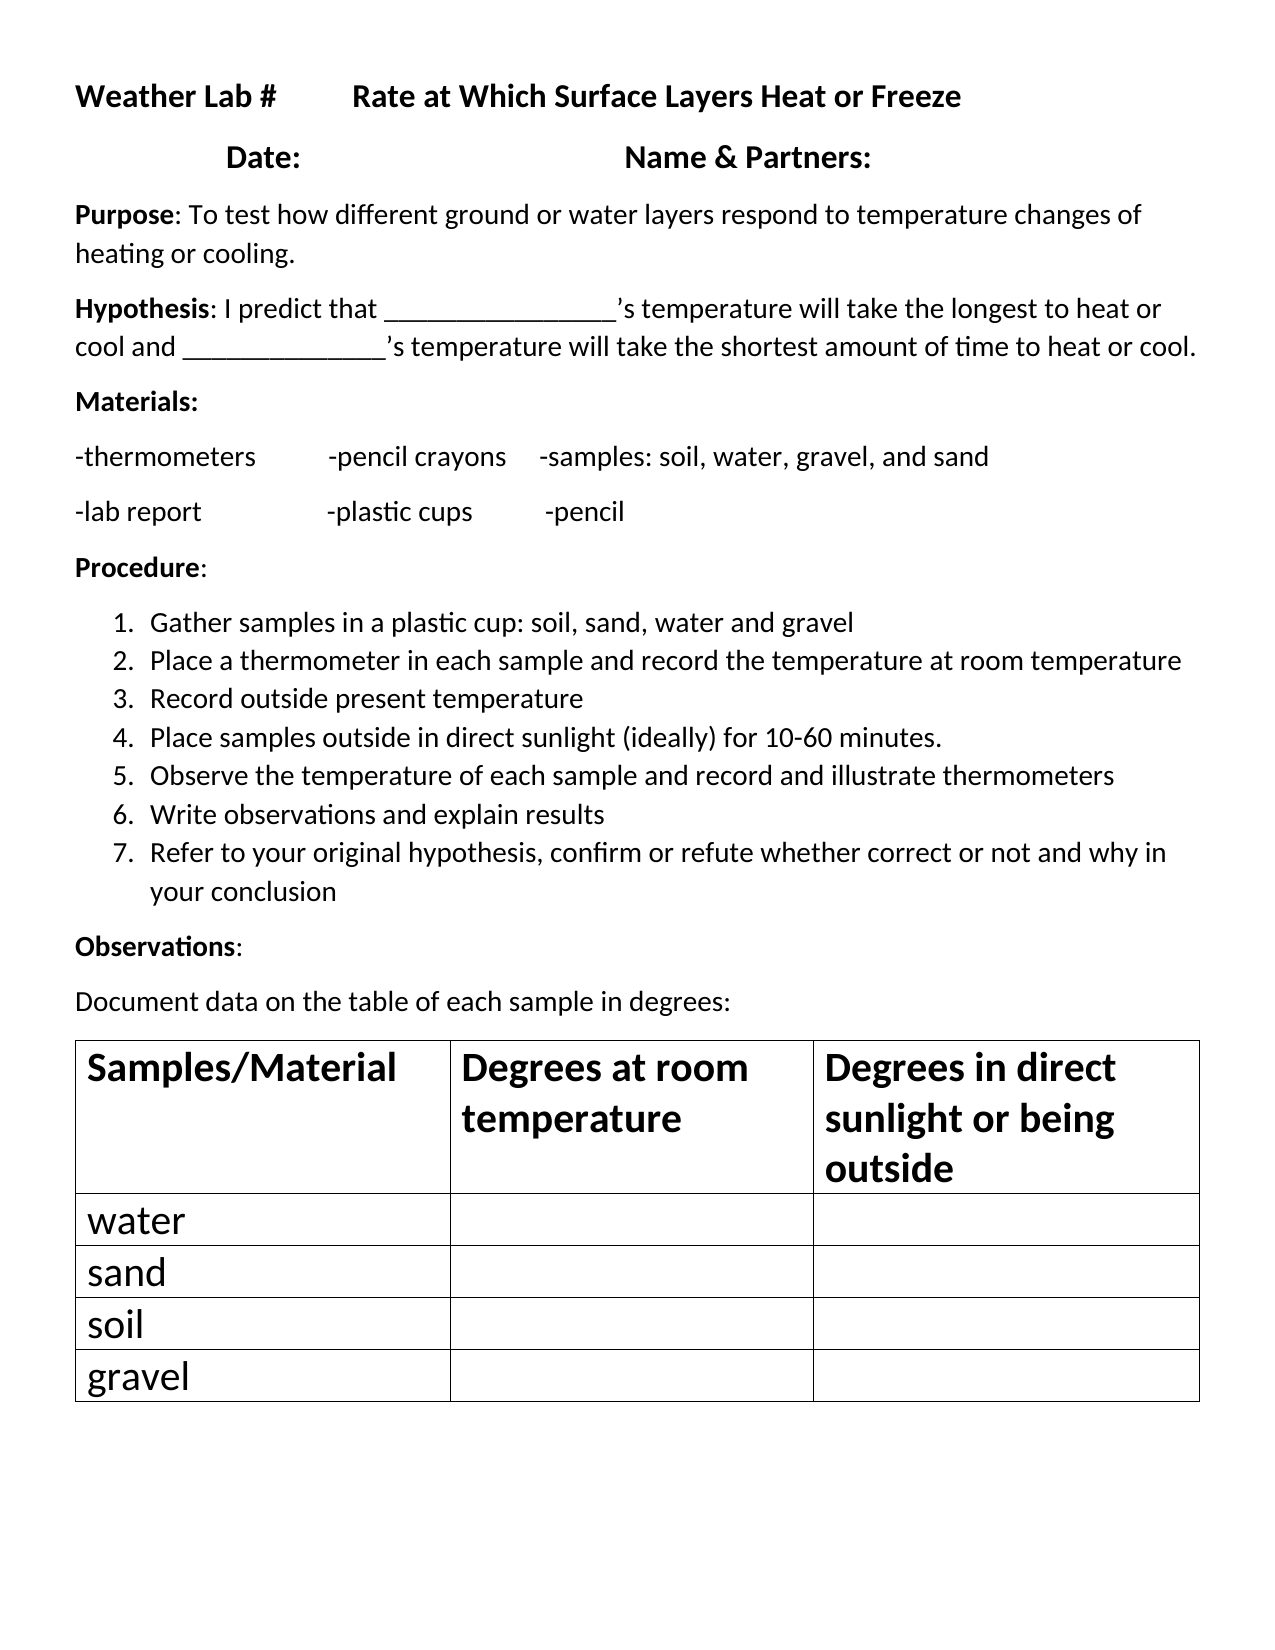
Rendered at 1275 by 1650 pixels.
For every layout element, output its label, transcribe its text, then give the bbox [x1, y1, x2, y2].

table_cell [814, 1350, 1199, 1401]
table_cell gravel [76, 1350, 450, 1401]
table_cell [451, 1246, 813, 1297]
table_header Samples/Material [76, 1041, 450, 1193]
table_header Degrees in direct sunlight or being outside [814, 1041, 1199, 1193]
table_cell [814, 1246, 1199, 1297]
text Weather Lab # Rate at Which Surface Layers Heat or Freeze [75, 75, 1200, 116]
table_cell [451, 1350, 813, 1401]
list Write observations and explain results [112, 796, 1200, 832]
table_cell [451, 1298, 813, 1349]
table_cell [451, 1194, 813, 1245]
list Refer to your original hypothesis, confirm or refute whether correct or not and why in your conclusion [112, 834, 1200, 908]
text Observations: [75, 928, 1200, 963]
table_cell sand [76, 1246, 450, 1297]
table_header Degrees at room temperature [451, 1041, 813, 1193]
text Hypothesis: I predict that ________________’s temperature will take the longest to heat or cool and ______________’s temperature will take the shortest amount of time to heat or cool. [75, 290, 1200, 364]
table_cell [814, 1194, 1199, 1245]
text Date: Name & Partners: [75, 136, 1200, 176]
text -thermometers -pencil crayons -samples: soil, water, gravel, and sand [75, 438, 1200, 474]
table_cell soil [76, 1298, 450, 1349]
list Place samples outside in direct sunlight (ideally) for 10-60 minutes. [112, 719, 1200, 755]
text Purpose: To test how different ground or water layers respond to temperature changes of heating or cooling. [75, 196, 1200, 270]
text Document data on the table of each sample in degrees: [75, 983, 1200, 1019]
text Procedure: [75, 549, 1200, 584]
text Materials: [75, 383, 1200, 419]
list Record outside present temperature [112, 681, 1200, 716]
table_cell water [76, 1194, 450, 1245]
list Gather samples in a plastic cup: soil, sand, water and gravel [112, 604, 1200, 639]
list Observe the temperature of each sample and record and illustrate thermometers [112, 757, 1200, 793]
table_cell [814, 1298, 1199, 1349]
text -lab report -plastic cups -pencil [75, 493, 1200, 529]
list Place a thermometer in each sample and record the temperature at room temperature [112, 642, 1200, 678]
